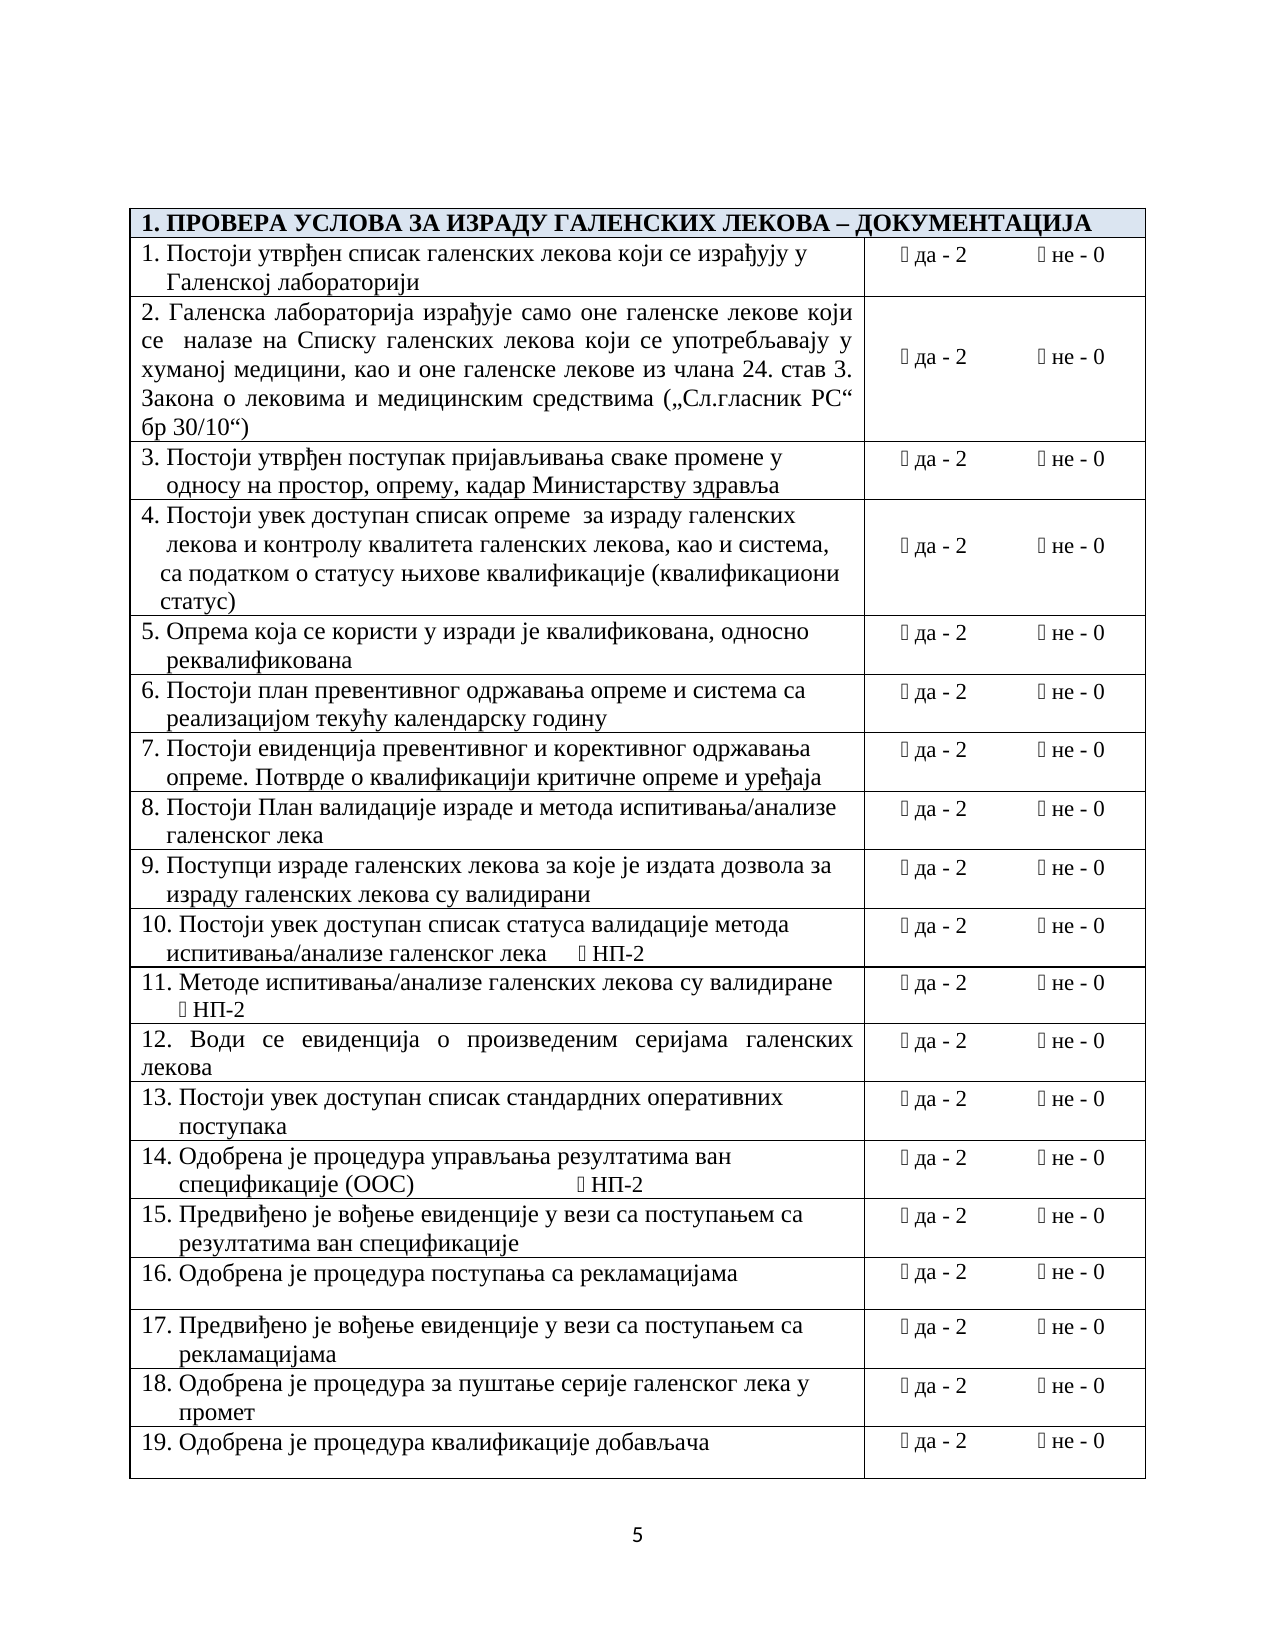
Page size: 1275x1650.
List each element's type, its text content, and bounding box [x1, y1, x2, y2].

table_cell да - 2 [865, 1024, 997, 1081]
table_cell да - 2 [865, 792, 997, 849]
table_cell не - 0 [997, 442, 1145, 499]
table_cell 13. Постоји увек доступан списак стандардних оперативних поступака [131, 1082, 864, 1140]
table_cell не - 0 [997, 1199, 1145, 1257]
table_cell 17. Предвиђено је вођење евиденције у вези са поступањем са рекламацијама [131, 1310, 864, 1367]
table_cell не - 0 [997, 1427, 1145, 1478]
table_cell не - 0 [997, 792, 1145, 849]
table_cell да - 2 [865, 238, 997, 296]
table_cell 5. Опрема која се користи у изради је квалификована, односно реквалификована [131, 616, 864, 674]
table_cell не - 0 [997, 238, 1145, 296]
table_cell не - 0 [997, 297, 1145, 441]
table_cell не - 0 [997, 968, 1145, 1023]
table_cell да - 2 [865, 442, 997, 499]
table_cell не - 0 [997, 909, 1145, 966]
table_cell 15. Предвиђено је вођење евиденције у вези са поступањем са резултатима ван спецификације [131, 1199, 864, 1257]
table_cell не - 0 [997, 1258, 1145, 1309]
table_cell 12. Води се евиденција о произведеним серијама галенских лекова [131, 1024, 864, 1081]
table_cell 4. Постоји увек доступан списак опреме за израду галенских лекова и контролу квалитета галенских лекова, као и система, са податком о статусу њихове квалификације (квалификациони статус) [131, 500, 864, 615]
table_cell не - 0 [997, 675, 1145, 732]
table_cell не - 0 [997, 500, 1145, 615]
table_cell да - 2 [865, 1310, 997, 1367]
table_cell 18. Одобрена је процедура за пуштање серије галенског лека у промет [131, 1369, 864, 1426]
table_cell да - 2 [865, 850, 997, 908]
table_cell да - 2 [865, 968, 997, 1023]
table_cell не - 0 [997, 1369, 1145, 1426]
table_cell да - 2 [865, 297, 997, 441]
table_cell да - 2 [865, 500, 997, 615]
table_cell не - 0 [997, 733, 1145, 791]
table_cell 3. Постоји утврђен поступак пријављивања сваке промене у односу на простор, опрему, кадар Министарству здравља [131, 442, 864, 499]
table_cell 14. Одобрена је процедура управљања резултатима ван спецификације (ООС) НП-2 [131, 1141, 864, 1198]
table_cell да - 2 [865, 1258, 997, 1309]
table_cell не - 0 [997, 1141, 1145, 1198]
table_header 1. ПРОВЕРА УСЛОВА ЗА ИЗРАДУ ГАЛЕНСКИХ ЛЕКОВА – ДОКУМЕНТАЦИЈА [131, 209, 1145, 237]
table_cell не - 0 [997, 1082, 1145, 1140]
table_cell да - 2 [865, 909, 997, 966]
table_cell не - 0 [997, 850, 1145, 908]
table_cell 8. Постоји План валидације израде и метода испитивања/анализе галенског лека [131, 792, 864, 849]
table_cell да - 2 [865, 1369, 997, 1426]
table_cell не - 0 [997, 616, 1145, 674]
table_cell да - 2 [865, 1141, 997, 1198]
table_cell 6. Постоји план превентивног одржавања опреме и система са реализацијом текућу календарску годину [131, 675, 864, 732]
table_cell да - 2 [865, 1082, 997, 1140]
table_cell 10. Постоји увек доступан списак статуса валидације метода испитивања/анализе галенског лека НП-2 [131, 909, 864, 966]
table_cell 1. Постоји утврђен списак галенских лекова који се израђују у Галенској лабораторији [131, 238, 864, 296]
table_cell 11. Методе испитивања/анализе галенских лекова су валидиране НП-2 [131, 968, 864, 1023]
table_cell да - 2 [865, 1427, 997, 1478]
table_cell 9. Поступци израде галенских лекова за које је издата дозвола за израду галенских лекова су валидирани [131, 850, 864, 908]
table_cell да - 2 [865, 616, 997, 674]
table_cell 2. Галенска лабораторија израђује само оне галенске лекове који се налазе на Списку галенских лекова који се употребљавају у хуманој медицини, као и оне галенске лекове из члана 24. став 3. Закона о лековима и медицинским средствима („Сл.гласник РС“ бр 30/10“) [131, 297, 864, 441]
table_cell да - 2 [865, 1199, 997, 1257]
table_cell не - 0 [997, 1024, 1145, 1081]
table_cell 16. Одобрена је процедура поступања са рекламацијама [131, 1258, 864, 1309]
table_cell 7. Постоји евиденција превентивног и корективног одржавања опреме. Потврде о квалификацији критичне опреме и уређаја [131, 733, 864, 791]
table_cell не - 0 [997, 1310, 1145, 1367]
table_cell 19. Одобрена је процедура квалификације добављача [131, 1427, 864, 1478]
table_cell да - 2 [865, 733, 997, 791]
table_cell да - 2 [865, 675, 997, 732]
